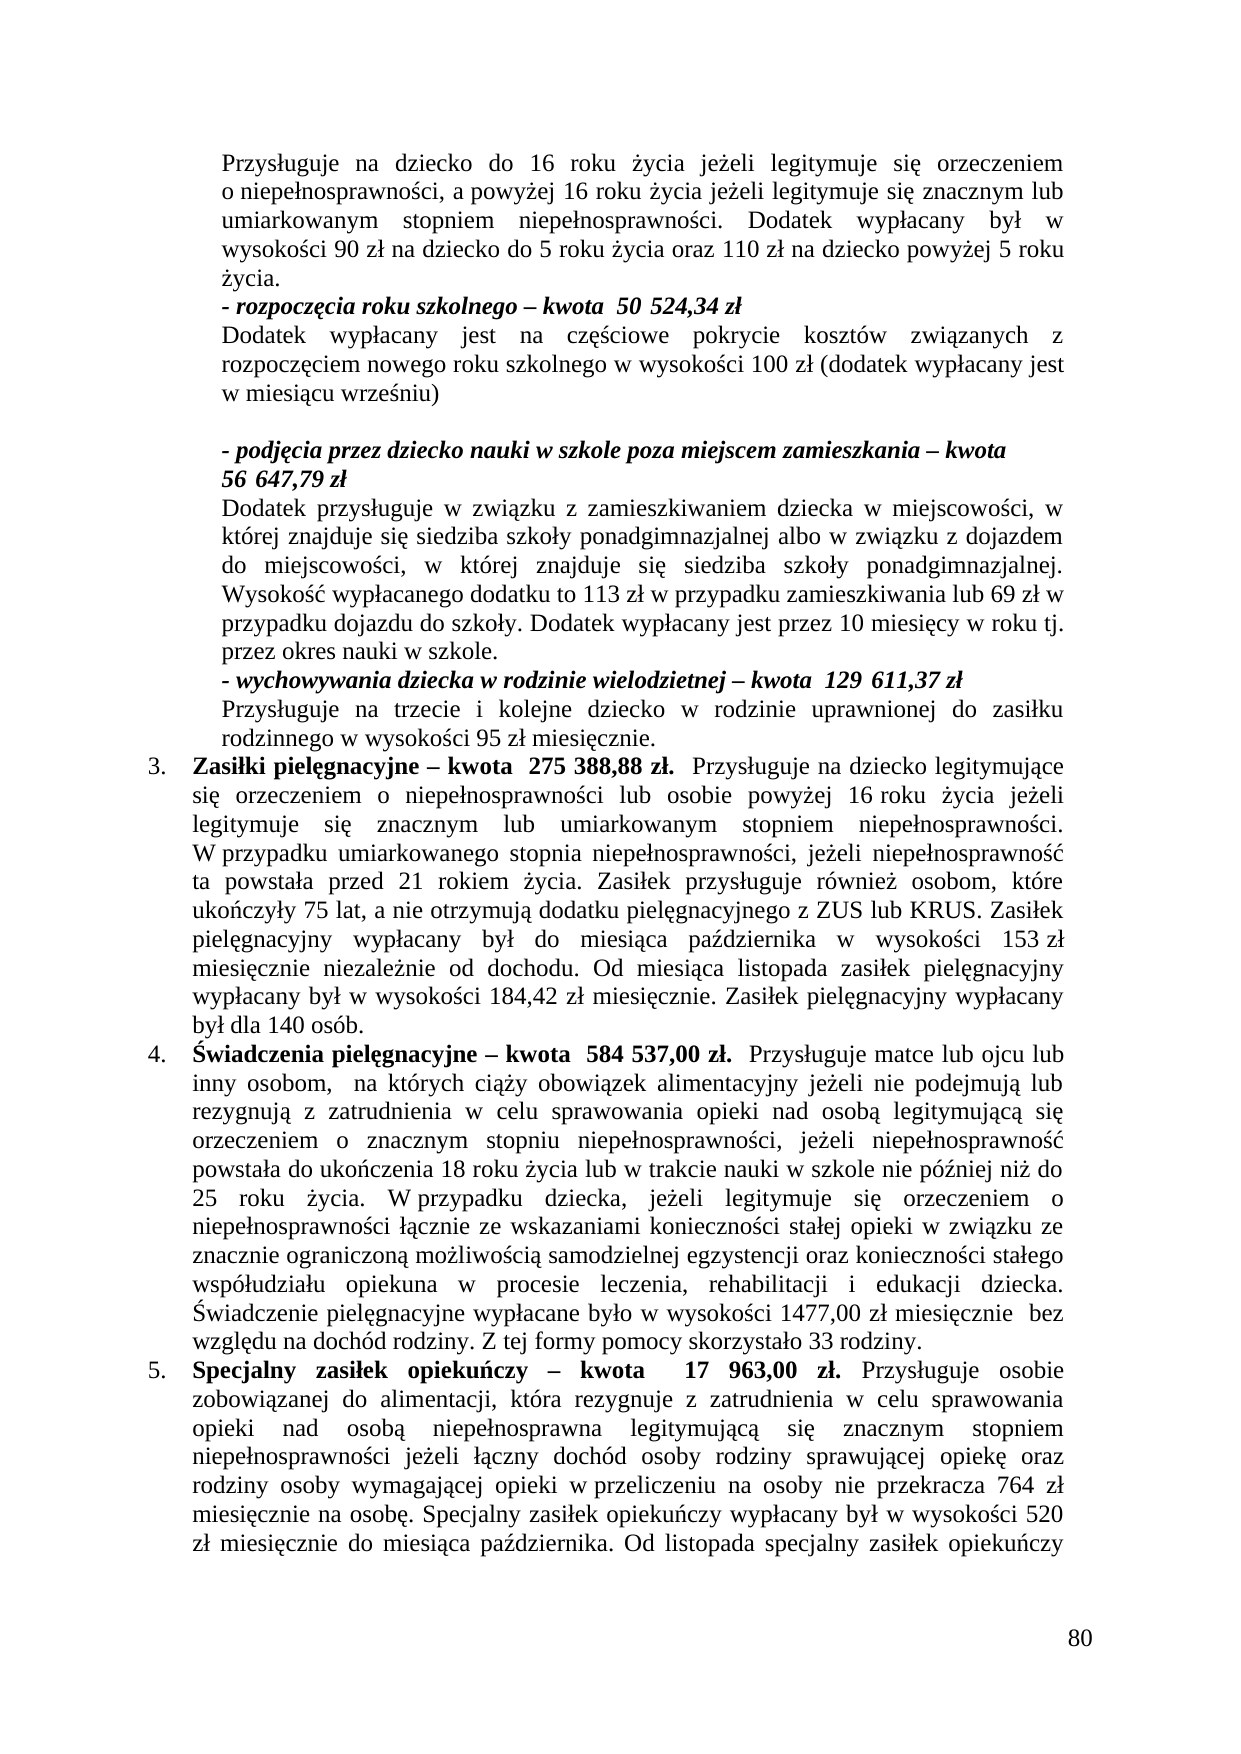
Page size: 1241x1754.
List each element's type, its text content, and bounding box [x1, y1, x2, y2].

text Przysługuje na dziecko do 16 roku życia jeżeli legitymuje się orzeczeniem o niepełnosprawności, a powyżej 16 roku życia jeżeli legitymuje się znacznym lub umiarkowanym stopniem niepełnosprawności. Dodatek wypłacany był w wysokości 90 zł na dziecko do 5 roku życia oraz 110 zł na dziecko powyżej 5 roku życia. [221, 148, 1064, 291]
text Dodatek wypłacany jest na częściowe pokrycie kosztów związanych z rozpoczęciem nowego roku szkolnego w wysokości 100 zł (dodatek wypłacany jest w miesiącu wrześniu) [221, 320, 1064, 406]
text Przysługuje na trzecie i kolejne dziecko w rodzinie uprawnionej do zasiłku rodzinnego w wysokości 95 zł miesięcznie. [221, 694, 1064, 751]
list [148, 1355, 1064, 1556]
text Dodatek przysługuje w związku z zamieszkiwaniem dziecka w miejscowości, w której znajduje się siedziba szkoły ponadgimnazjalnej albo w związku z dojazdem do miejscowości, w której znajduje się siedziba szkoły ponadgimnazjalnej. Wysokość wypłacanego dodatku to 113 zł w przypadku zamieszkiwania lub 69 zł w przypadku dojazdu do szkoły. Dodatek wypłacany jest przez 10 miesięcy w roku tj. przez okres nauki w szkole. [221, 493, 1064, 665]
text - rozpoczęcia roku szkolnego – kwota 50 524,34 zł [148, 291, 1064, 320]
text - wychowywania dziecka w rodzinie wielodzietnej – kwota 129 611,37 zł [162, 665, 1064, 694]
list Zasiłki pielęgnacyjne – kwota 275 388,88 zł. Przysługuje na dziecko legitymujące się orzeczeniem o niepełnosprawności lub osobie powyżej 16 roku życia jeżeli legitymuje się znacznym lub umiarkowanym stopniem niepełnosprawności. W przypadku umiarkowanego stopnia niepełnosprawności, jeżeli niepełnosprawność ta powstała przed 21 rokiem życia. Zasiłek przysługuje również osobom, które ukończyły 75 lat, a nie otrzymują dodatku pielęgnacyjnego z ZUS lub KRUS. Zasiłek pielęgnacyjny wypłacany był do miesiąca października w wysokości 153 zł miesięcznie niezależnie od dochodu. Od miesiąca listopada zasiłek pielęgnacyjny wypłacany był w wysokości 184,42 zł miesięcznie. Zasiłek pielęgnacyjny wypłacany był dla 140 osób. [148, 751, 1064, 1039]
list Świadczenia pielęgnacyjne – kwota 584 537,00 zł. Przysługuje matce lub ojcu lub inny osobom, na których ciąży obowiązek alimentacyjny jeżeli nie podejmują lub rezygnują z zatrudnienia w celu sprawowania opieki nad osobą legitymującą się orzeczeniem o znacznym stopniu niepełnosprawności, jeżeli niepełnosprawność powstała do ukończenia 18 roku życia lub w trakcie nauki w szkole nie później niż do 25 roku życia. W przypadku dziecka, jeżeli legitymuje się orzeczeniem o niepełnosprawności łącznie ze wskazaniami konieczności stałej opieki w związku ze znacznie ograniczoną możliwością samodzielnej egzystencji oraz konieczności stałego współudziału opiekuna w procesie leczenia, rehabilitacji i edukacji dziecka. Świadczenie pielęgnacyjne wypłacane było w wysokości 1477,00 zł miesięcznie bez względu na dochód rodziny. Z tej formy pomocy skorzystało 33 rodziny. [148, 1039, 1064, 1355]
text - podjęcia przez dziecko nauki w szkole poza miejscem zamieszkania – kwota 56 647,79 zł [162, 435, 1064, 493]
